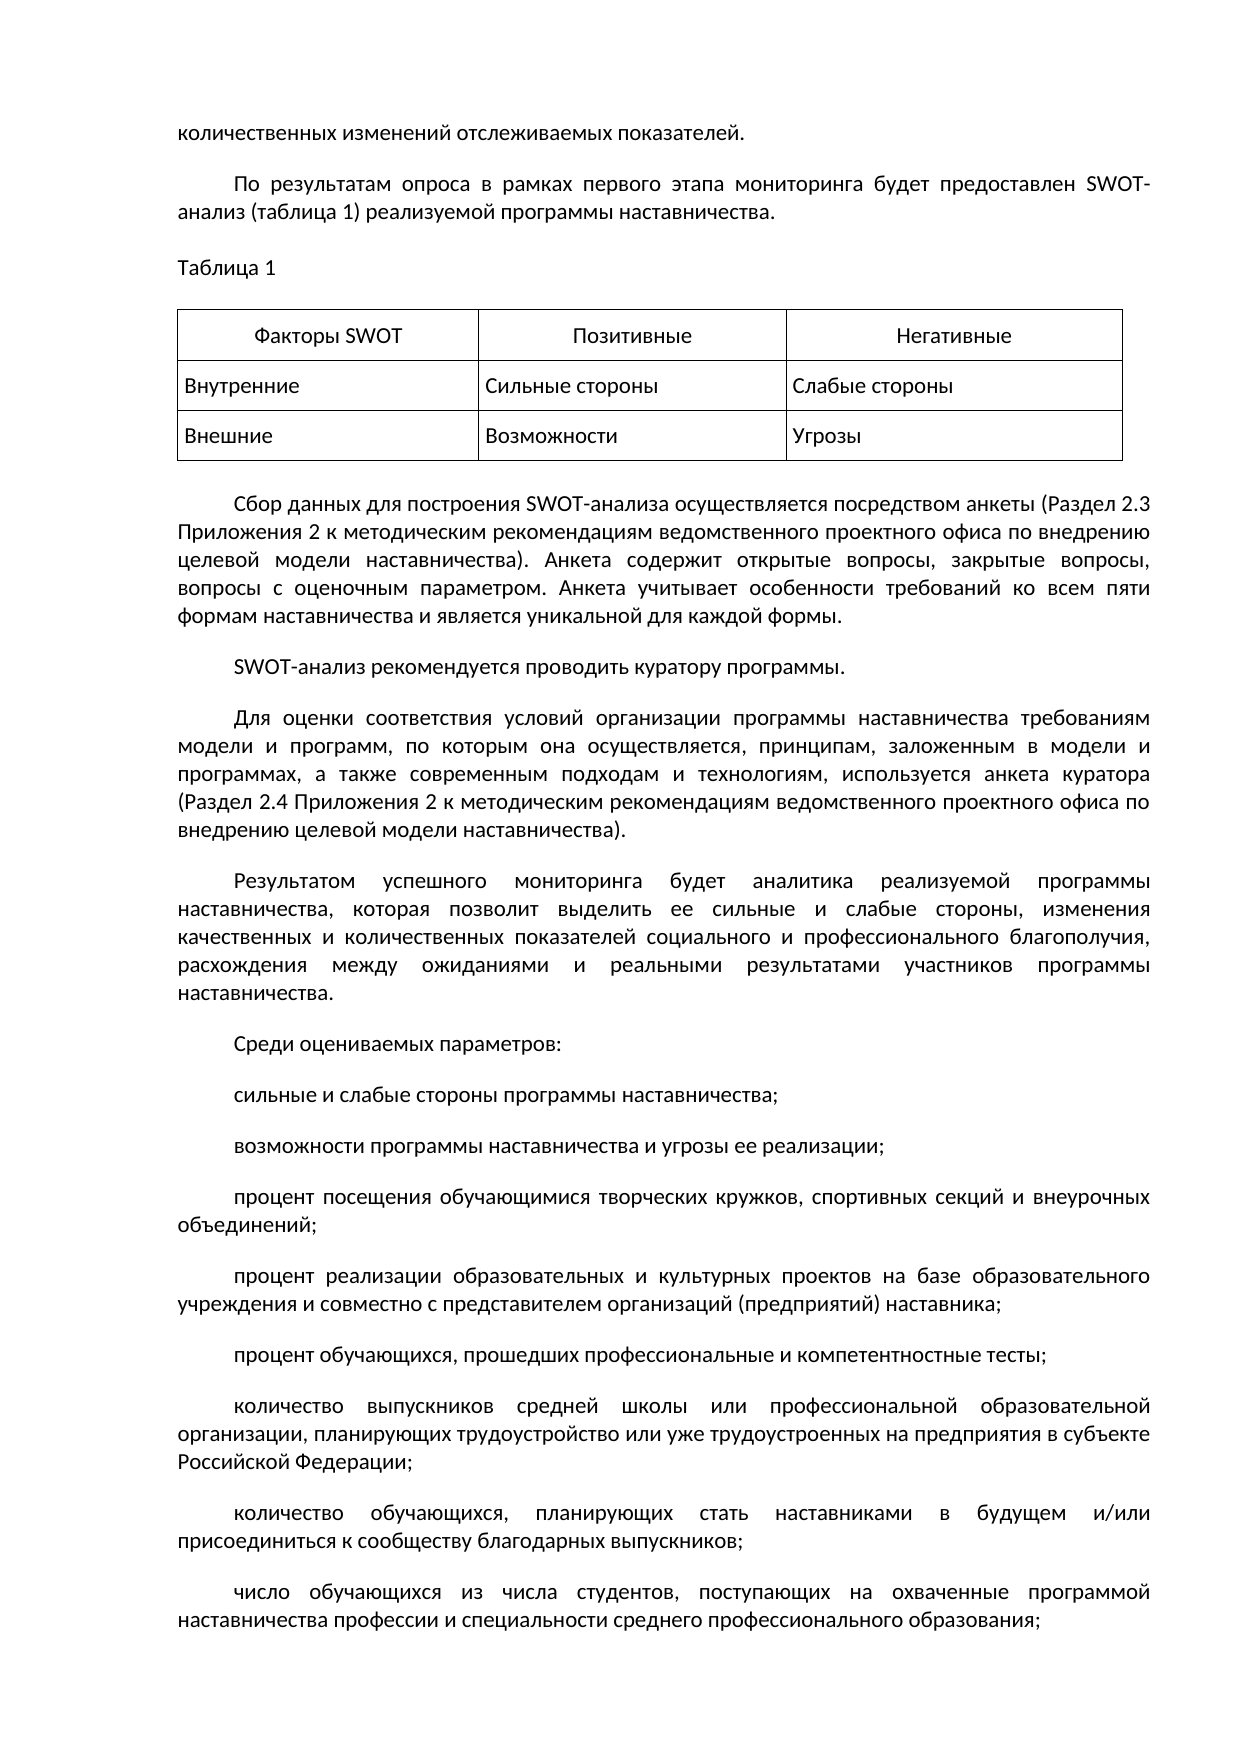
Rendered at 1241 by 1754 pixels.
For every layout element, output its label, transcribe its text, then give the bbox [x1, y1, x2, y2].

text По результатам опроса в рамках первого этапа мониторинга будет предоставлен SWOT-анализ (таблица 1) реализуемой программы наставничества. [177, 169, 1152, 225]
table_cell Сильные стороны [479, 361, 786, 410]
text Для оценки соответствия условий организации программы наставничества требованиям модели и программ, по которым она осуществляется, принципам, заложенным в модели и программах, а также современным подходам и технологиям, используется анкета куратора (Раздел 2.4 Приложения 2 к методическим рекомендациям ведомственного проектного офиса по внедрению целевой модели наставничества). [177, 703, 1152, 843]
text количество выпускников средней школы или профессиональной образовательной организации, планирующих трудоустройство или уже трудоустроенных на предприятия в субъекте Российской Федерации; [177, 1391, 1152, 1475]
text процент обучающихся, прошедших профессиональные и компетентностные тесты; [177, 1340, 1152, 1368]
text Таблица 1 [177, 253, 1152, 281]
text число обучающихся из числа студентов, поступающих на охваченные программой наставничества профессии и специальности среднего профессионального образования; [177, 1577, 1152, 1633]
text SWOT-анализ рекомендуется проводить куратору программы. [177, 652, 1152, 680]
text количество обучающихся, планирующих стать наставниками в будущем и/или присоединиться к сообществу благодарных выпускников; [177, 1498, 1152, 1554]
table_header Позитивные [479, 310, 786, 359]
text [177, 118, 1152, 146]
table_cell Угрозы [787, 411, 1122, 460]
table_cell Возможности [479, 411, 786, 460]
text Сбор данных для построения SWOT-анализа осуществляется посредством анкеты (Раздел 2.3 Приложения 2 к методическим рекомендациям ведомственного проектного офиса по внедрению целевой модели наставничества). Анкета содержит открытые вопросы, закрытые вопросы, вопросы с оценочным параметром. Анкета учитывает особенности требований ко всем пяти формам наставничества и является уникальной для каждой формы. [177, 489, 1152, 629]
table_cell Внешние [178, 411, 478, 460]
table_cell Внутренние [178, 361, 478, 410]
text процент посещения обучающимися творческих кружков, спортивных секций и внеурочных объединений; [177, 1182, 1152, 1238]
table_header Факторы SWOT [178, 310, 478, 359]
text возможности программы наставничества и угрозы ее реализации; [177, 1131, 1152, 1159]
text Среди оцениваемых параметров: [177, 1029, 1152, 1057]
text сильные и слабые стороны программы наставничества; [177, 1080, 1152, 1108]
text процент реализации образовательных и культурных проектов на базе образовательного учреждения и совместно с представителем организаций (предприятий) наставника; [177, 1261, 1152, 1317]
table_header Негативные [787, 310, 1122, 359]
text Результатом успешного мониторинга будет аналитика реализуемой программы наставничества, которая позволит выделить ее сильные и слабые стороны, изменения качественных и количественных показателей социального и профессионального благополучия, расхождения между ожиданиями и реальными результатами участников программы наставничества. [177, 866, 1152, 1006]
table_cell Слабые стороны [787, 361, 1122, 410]
